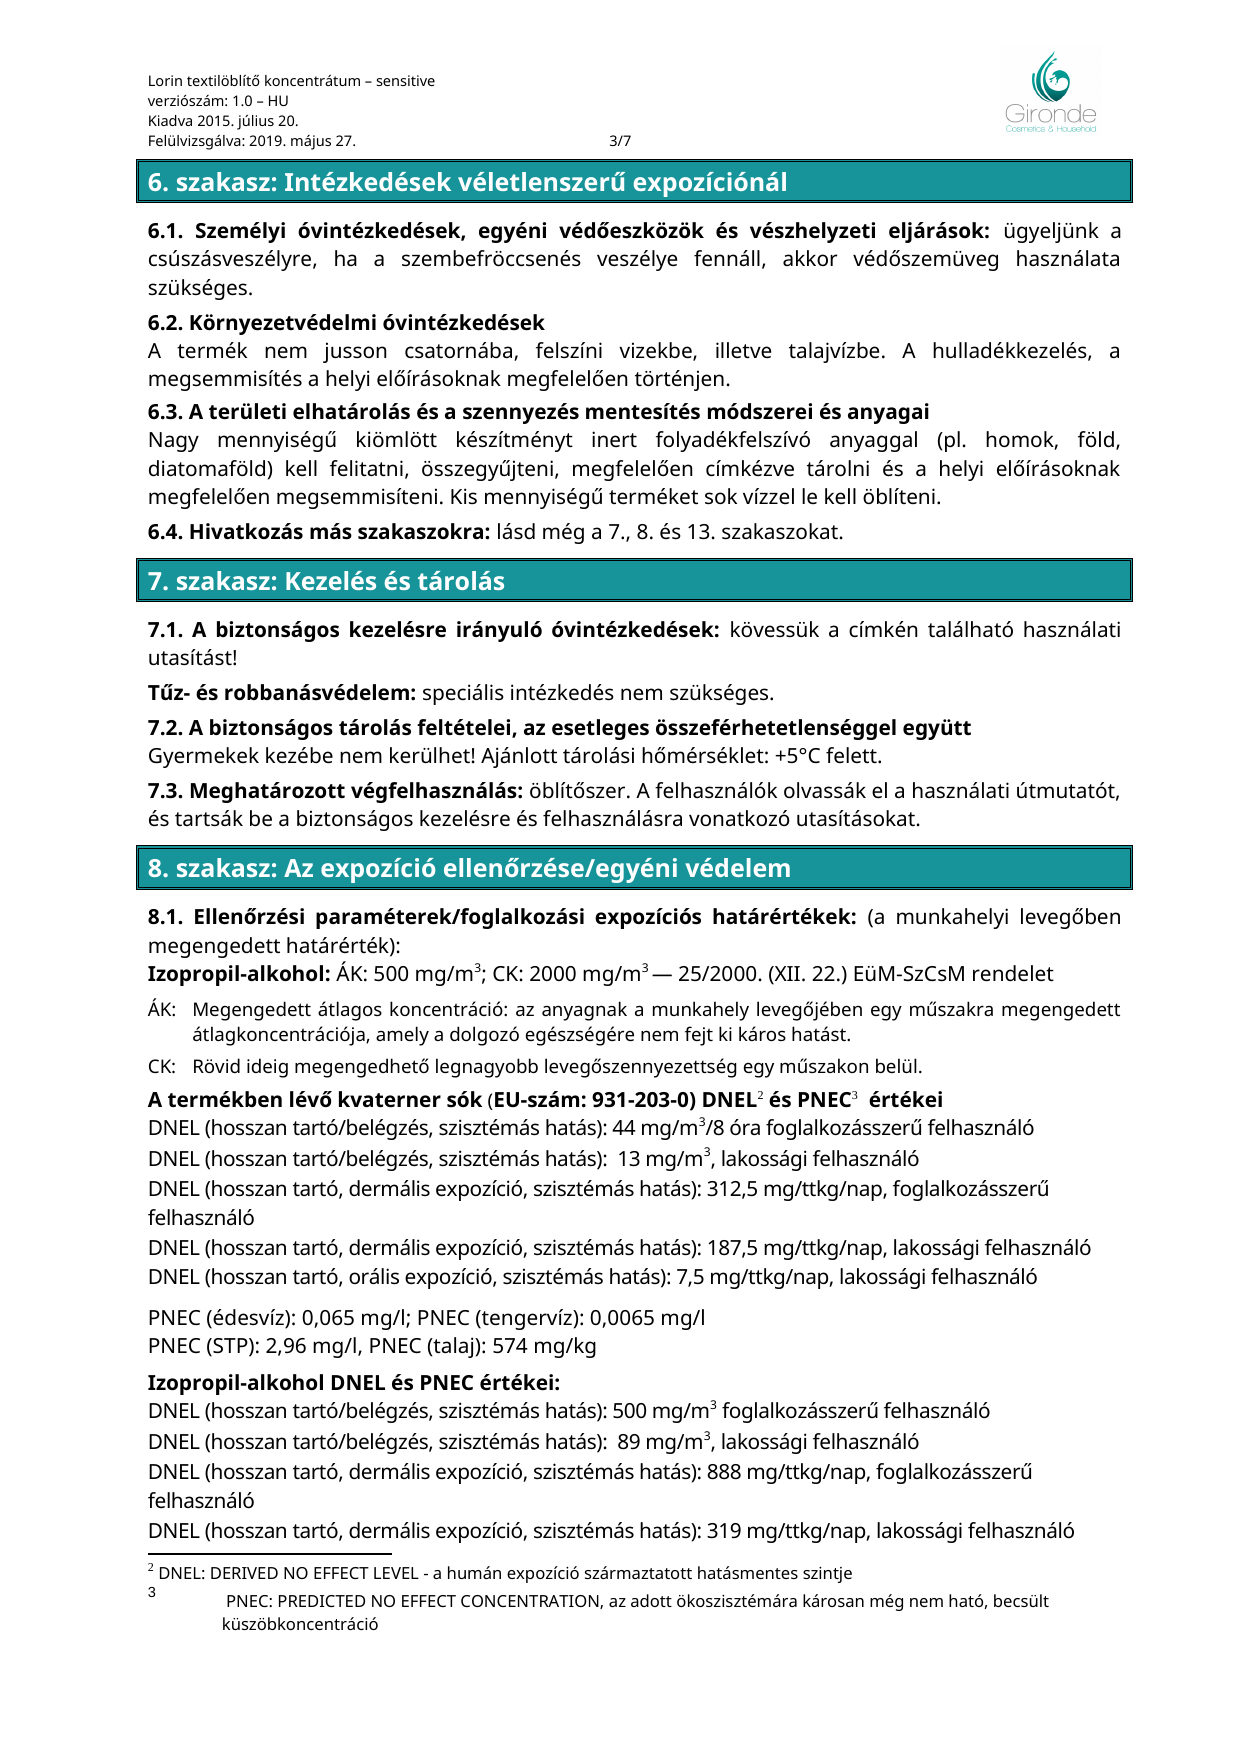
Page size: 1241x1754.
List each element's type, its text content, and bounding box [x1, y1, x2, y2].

text A termékben lévő kvaterner sók (EU-szám: 931-203-0) DNEL és PNEC értékei [148, 1085, 1116, 1113]
text Gyermekek kezébe nem kerülhet! Ajánlott tárolási hőmérséklet: +5°C felett. [148, 741, 1122, 770]
text DNEL (hosszan tartó, orális expozíció, szisztémás hatás): 7,5 mg/ttkg/nap, lakossági felhasználó [148, 1262, 1116, 1290]
text Nagy mennyiségű kiömlött készítményt inert folyadékfelszívó anyaggal (pl. homok, föld, diatomaföld) kell felitatni, összegyűjteni, megfelelően címkézve tárolni és a helyi előírásoknak megfelelően megsemmisíteni. Kis mennyiségű terméket sok vízzel le kell öblíteni. [148, 426, 1122, 511]
text 6.1. Személyi óvintézkedések, egyéni védőeszközök és vészhelyzeti eljárások: ügyeljünk a csúszásveszélyre, ha a szembefröccsenés veszélye fennáll, akkor védőszemüveg használata szükséges. [148, 216, 1122, 301]
text DNEL (hosszan tartó, dermális expozíció, szisztémás hatás): 319 mg/ttkg/nap, lakossági felhasználó [148, 1516, 1116, 1545]
text Tűz- és robbanásvédelem: speciális intézkedés nem szükséges. [148, 678, 1122, 707]
text DNEL (hosszan tartó, dermális expozíció, szisztémás hatás): 312,5 mg/ttkg/nap, foglalkozásszerű felhasználó [148, 1174, 1116, 1231]
text DNEL (hosszan tartó/belégzés, szisztémás hatás): 13 mg/m3, lakossági felhasználó [148, 1144, 1116, 1172]
text DNEL (hosszan tartó, dermális expozíció, szisztémás hatás): 187,5 mg/ttkg/nap, lakossági felhasználó [148, 1233, 1116, 1262]
text 6.2. Környezetvédelmi óvintézkedések [148, 308, 1122, 336]
text DNEL (hosszan tartó/belégzés, szisztémás hatás): 500 mg/m3 foglalkozásszerű felhasználó [148, 1396, 1116, 1425]
text 7.1. A biztonságos kezelésre irányuló óvintézkedések: kövessük a címkén található használati utasítást! [148, 615, 1122, 672]
text DNEL (hosszan tartó/belégzés, szisztémás hatás): 44 mg/m3/8 óra foglalkozásszerű felhasználó [148, 1113, 1116, 1142]
text PNEC (STP): 2,96 mg/l, PNEC (talaj): 574 mg/kg [148, 1331, 1122, 1360]
text A termék nem jusson csatornába, felszíni vizekbe, illetve talajvízbe. A hulladékkezelés, a megsemmisítés a helyi előírásoknak megfelelően történjen. [148, 336, 1122, 393]
text 6.3. A területi elhatárolás és a szennyezés mentesítés módszerei és anyagai [148, 397, 1122, 426]
text CK: Rövid ideig megengedhető legnagyobb levegőszennyezettség egy műszakon belül. [148, 1053, 1122, 1079]
text ÁK: Megengedett átlagos koncentráció: az anyagnak a munkahely levegőjében egy műszakra megengedett átlagkoncentrációja, amely a dolgozó egészségére nem fejt ki káros hatást. [148, 996, 1122, 1047]
text Izopropil-alkohol DNEL és PNEC értékei: [148, 1368, 1122, 1396]
text 8. szakasz: Az expozíció ellenőrzése/egyéni védelem [139, 849, 1130, 887]
text DNEL (hosszan tartó, dermális expozíció, szisztémás hatás): 888 mg/ttkg/nap, foglalkozásszerű felhasználó [148, 1457, 1116, 1514]
text 8.1. Ellenőrzési paraméterek/foglalkozási expozíciós határértékek: (a munkahelyi levegőben megengedett határérték): [148, 902, 1122, 959]
text Izopropil-alkohol: ÁK: 500 mg/m3; CK: 2000 mg/m3 — 25/2000. (XII. 22.) EüM-SzCsM rendelet [148, 959, 1122, 988]
text 7.2. A biztonságos tárolás feltételei, az esetleges összeférhetetlenséggel együtt [148, 713, 1122, 741]
text 7.3. Meghatározott végfelhasználás: öblítőszer. A felhasználók olvassák el a használati útmutatót, és tartsák be a biztonságos kezelésre és felhasználásra vonatkozó utasításokat. [148, 776, 1122, 833]
text 7. szakasz: Kezelés és tárolás [139, 561, 1130, 599]
picture [1000, 43, 1102, 136]
text 6.4. Hivatkozás más szakaszokra: lásd még a 7., 8. és 13. szakaszokat. [148, 517, 1122, 546]
text 6. szakasz: Intézkedések véletlenszerű expozíciónál [139, 162, 1130, 200]
text PNEC (édesvíz): 0,065 mg/l; PNEC (tengervíz): 0,0065 mg/l [148, 1303, 1122, 1331]
text DNEL (hosszan tartó/belégzés, szisztémás hatás): 89 mg/m3, lakossági felhasználó [148, 1427, 1116, 1455]
